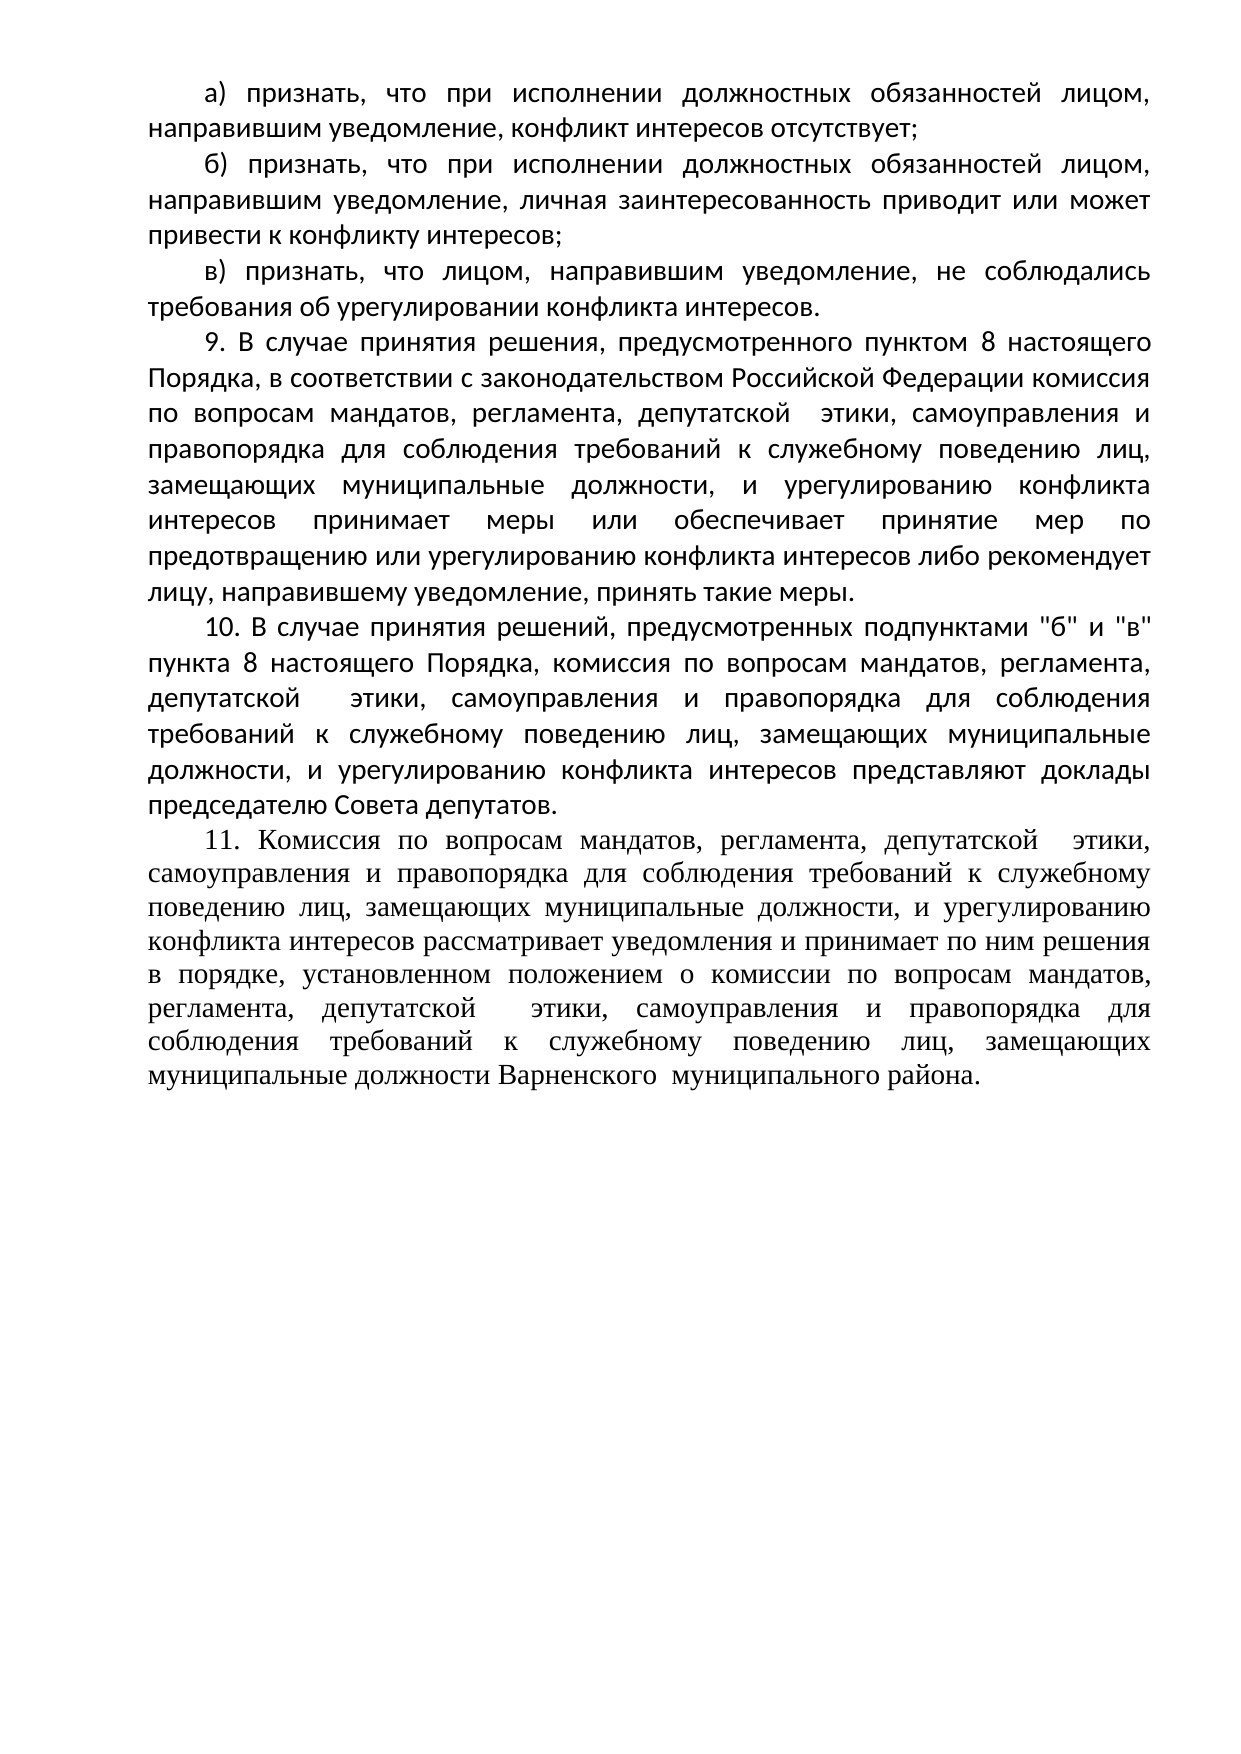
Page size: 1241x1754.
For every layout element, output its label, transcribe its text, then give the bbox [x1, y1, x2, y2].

text 9. В случае принятия решения, предусмотренного пунктом 8 настоящего Порядка, в соответствии с законодательством Российской Федерации комиссия по вопросам мандатов, регламента, депутатской этики, самоуправления и правопорядка для соблюдения требований к служебному поведению лиц, замещающих муниципальные должности, и урегулированию конфликта интересов принимает меры или обеспечивает принятие мер по предотвращению или урегулированию конфликта интересов либо рекомендует лицу, направившему уведомление, принять такие меры. [148, 323, 1152, 608]
text 11. Комиссия по вопросам мандатов, регламента, депутатской этики, самоуправления и правопорядка для соблюдения требований к служебному поведению лиц, замещающих муниципальные должности, и урегулированию конфликта интересов рассматривает уведомления и принимает по ним решения в порядке, установленном положением о комиссии по вопросам мандатов, регламента, депутатской этики, самоуправления и правопорядка для соблюдения требований к служебному поведению лиц, замещающих муниципальные должности Варненского муниципального района. [148, 822, 1152, 1090]
text в) признать, что лицом, направившим уведомление, не соблюдались требования об урегулировании конфликта интересов. [148, 252, 1152, 323]
text а) признать, что при исполнении должностных обязанностей лицом, направившим уведомление, конфликт интересов отсутствует; [148, 74, 1152, 145]
text б) признать, что при исполнении должностных обязанностей лицом, направившим уведомление, личная заинтересованность приводит или может привести к конфликту интересов; [148, 145, 1152, 252]
text 10. В случае принятия решений, предусмотренных подпунктами "б" и "в" пункта 8 настоящего Порядка, комиссия по вопросам мандатов, регламента, депутатской этики, самоуправления и правопорядка для соблюдения требований к служебному поведению лиц, замещающих муниципальные должности, и урегулированию конфликта интересов представляют доклады председателю Совета депутатов. [148, 608, 1152, 822]
